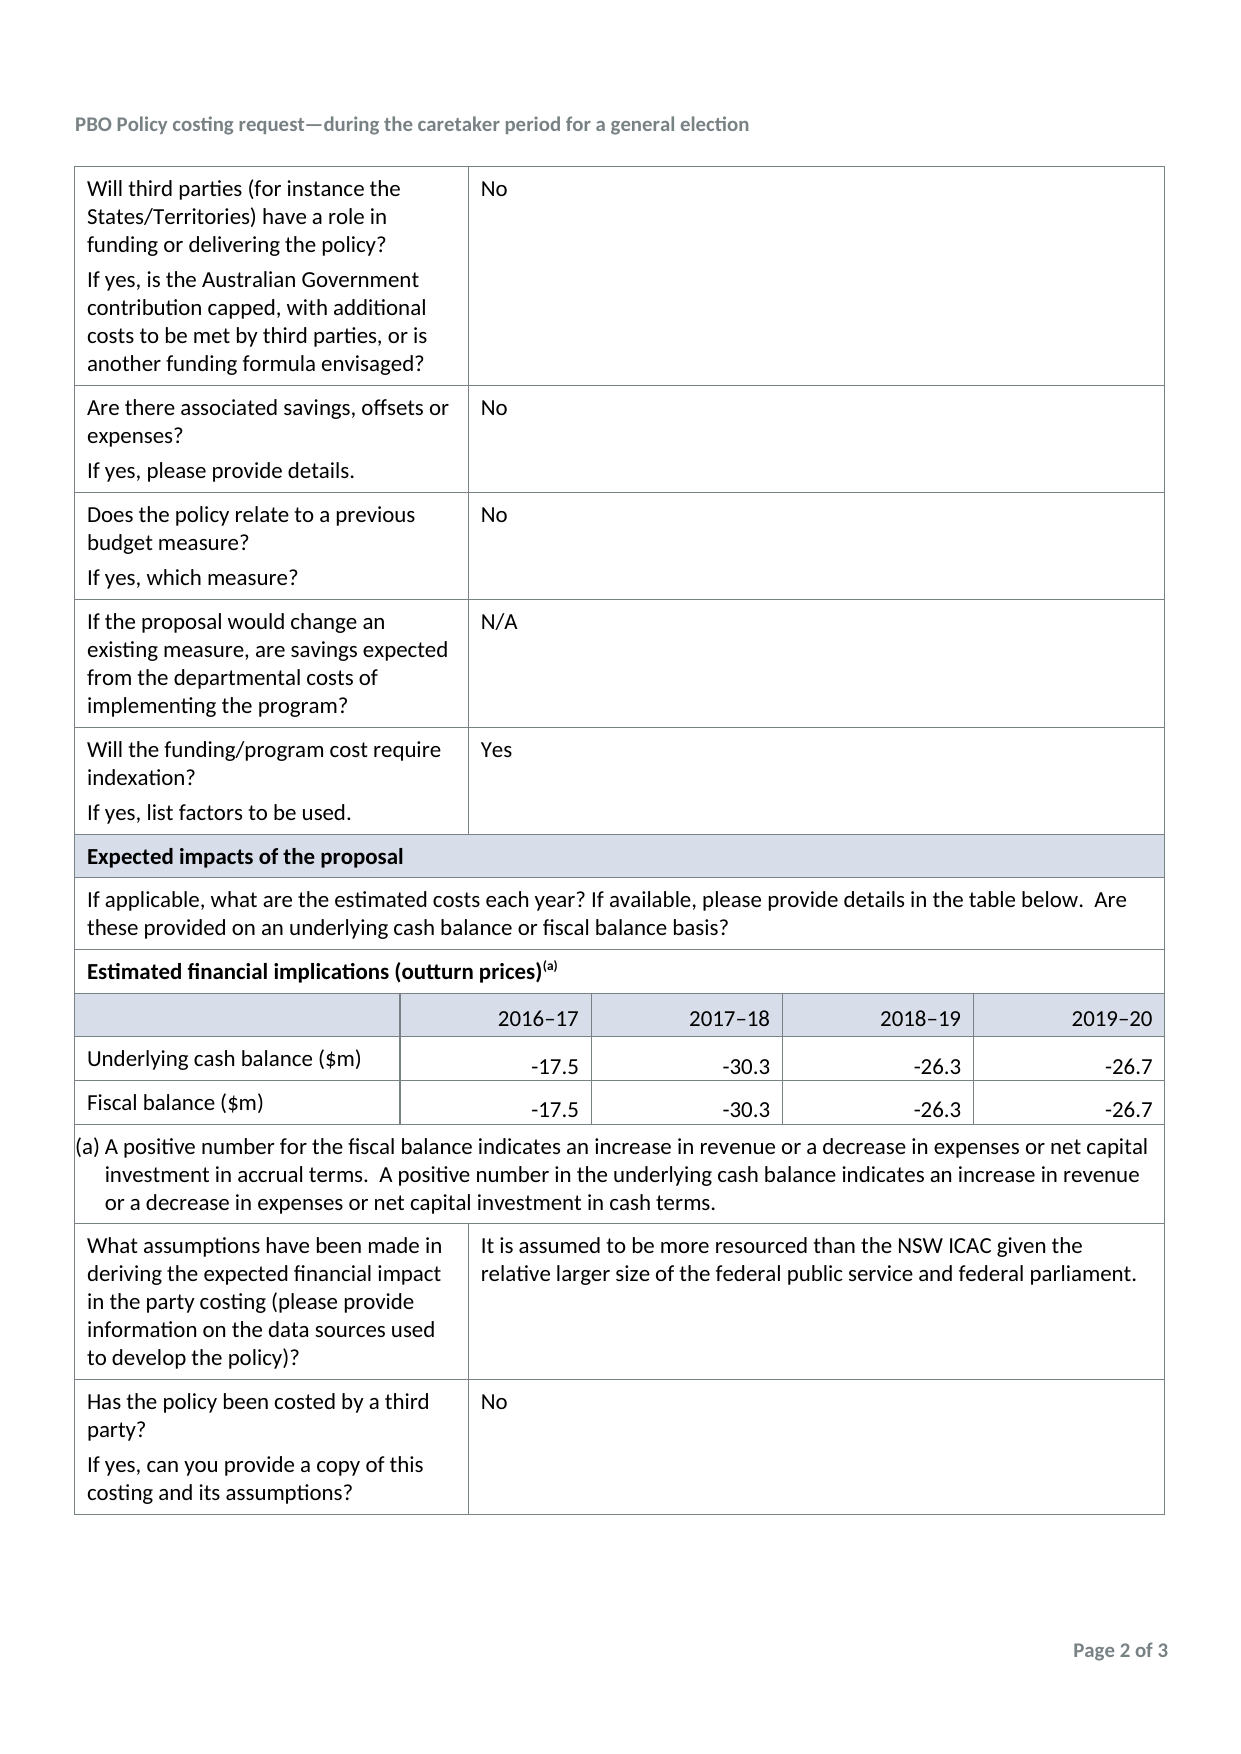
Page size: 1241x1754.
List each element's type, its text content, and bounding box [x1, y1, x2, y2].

table_cell Are there associated savings, offsets or expenses? If yes, please provide details. [75, 386, 468, 492]
table_cell -26.3 [783, 1037, 973, 1080]
table_cell -26.3 [783, 1081, 973, 1123]
table_cell If applicable, what are the estimated costs each year? If available, please provide details in the table below. Are these provided on an underlying cash balance or fiscal balance basis? [75, 878, 1164, 949]
table_cell -30.3 [592, 1037, 782, 1080]
table_cell A positive number for the fiscal balance indicates an increase in revenue or a decrease in expenses or net capital investment in accrual terms. A positive number in the underlying cash balance indicates an increase in revenue or a decrease in expenses or net capital investment in cash terms. [75, 1125, 1164, 1223]
table_cell It is assumed to be more resourced than the NSW ICAC given the relative larger size of the federal public service and federal parliament. [469, 1224, 1164, 1379]
table_cell -17.5 [401, 1081, 591, 1123]
table_cell No [469, 167, 1164, 385]
table_cell Fiscal balance ($m) [75, 1081, 399, 1123]
table_cell If the proposal would change an existing measure, are savings expected from the departmental costs of implementing the program? [75, 600, 468, 727]
table_cell No [469, 1380, 1164, 1514]
table_cell 2017–18 [592, 994, 782, 1036]
table_cell Underlying cash balance ($m) [75, 1037, 399, 1080]
table_cell -26.7 [974, 1037, 1164, 1080]
table_cell 2018–19 [783, 994, 973, 1036]
table_cell 2016–17 [401, 994, 591, 1036]
table_cell Will the funding/program cost require indexation? If yes, list factors to be used. [75, 728, 468, 833]
table_cell Estimated financial implications (outturn prices)(a) [75, 950, 1164, 992]
table_cell What assumptions have been made in deriving the expected financial impact in the party costing (please provide information on the data sources used to develop the policy)? [75, 1224, 468, 1379]
table_cell Yes [469, 728, 1164, 833]
table_cell No [469, 493, 1164, 599]
table_cell Will third parties (for instance the States/Territories) have a role in funding or delivering the policy? If yes, is the Australian Government contribution capped, with additional costs to be met by third parties, or is another funding formula envisaged? [75, 167, 468, 385]
table_cell [75, 994, 399, 1036]
table_cell 2019–20 [974, 994, 1164, 1036]
table_cell Has the policy been costed by a third party? If yes, can you provide a copy of this costing and its assumptions? [75, 1380, 468, 1514]
table_cell No [469, 386, 1164, 492]
table_cell Does the policy relate to a previous budget measure? If yes, which measure? [75, 493, 468, 599]
table_cell -26.7 [974, 1081, 1164, 1123]
table_cell Expected impacts of the proposal [75, 835, 1164, 877]
table_cell -30.3 [592, 1081, 782, 1123]
table_cell N/A [469, 600, 1164, 727]
table_cell -17.5 [401, 1037, 591, 1080]
